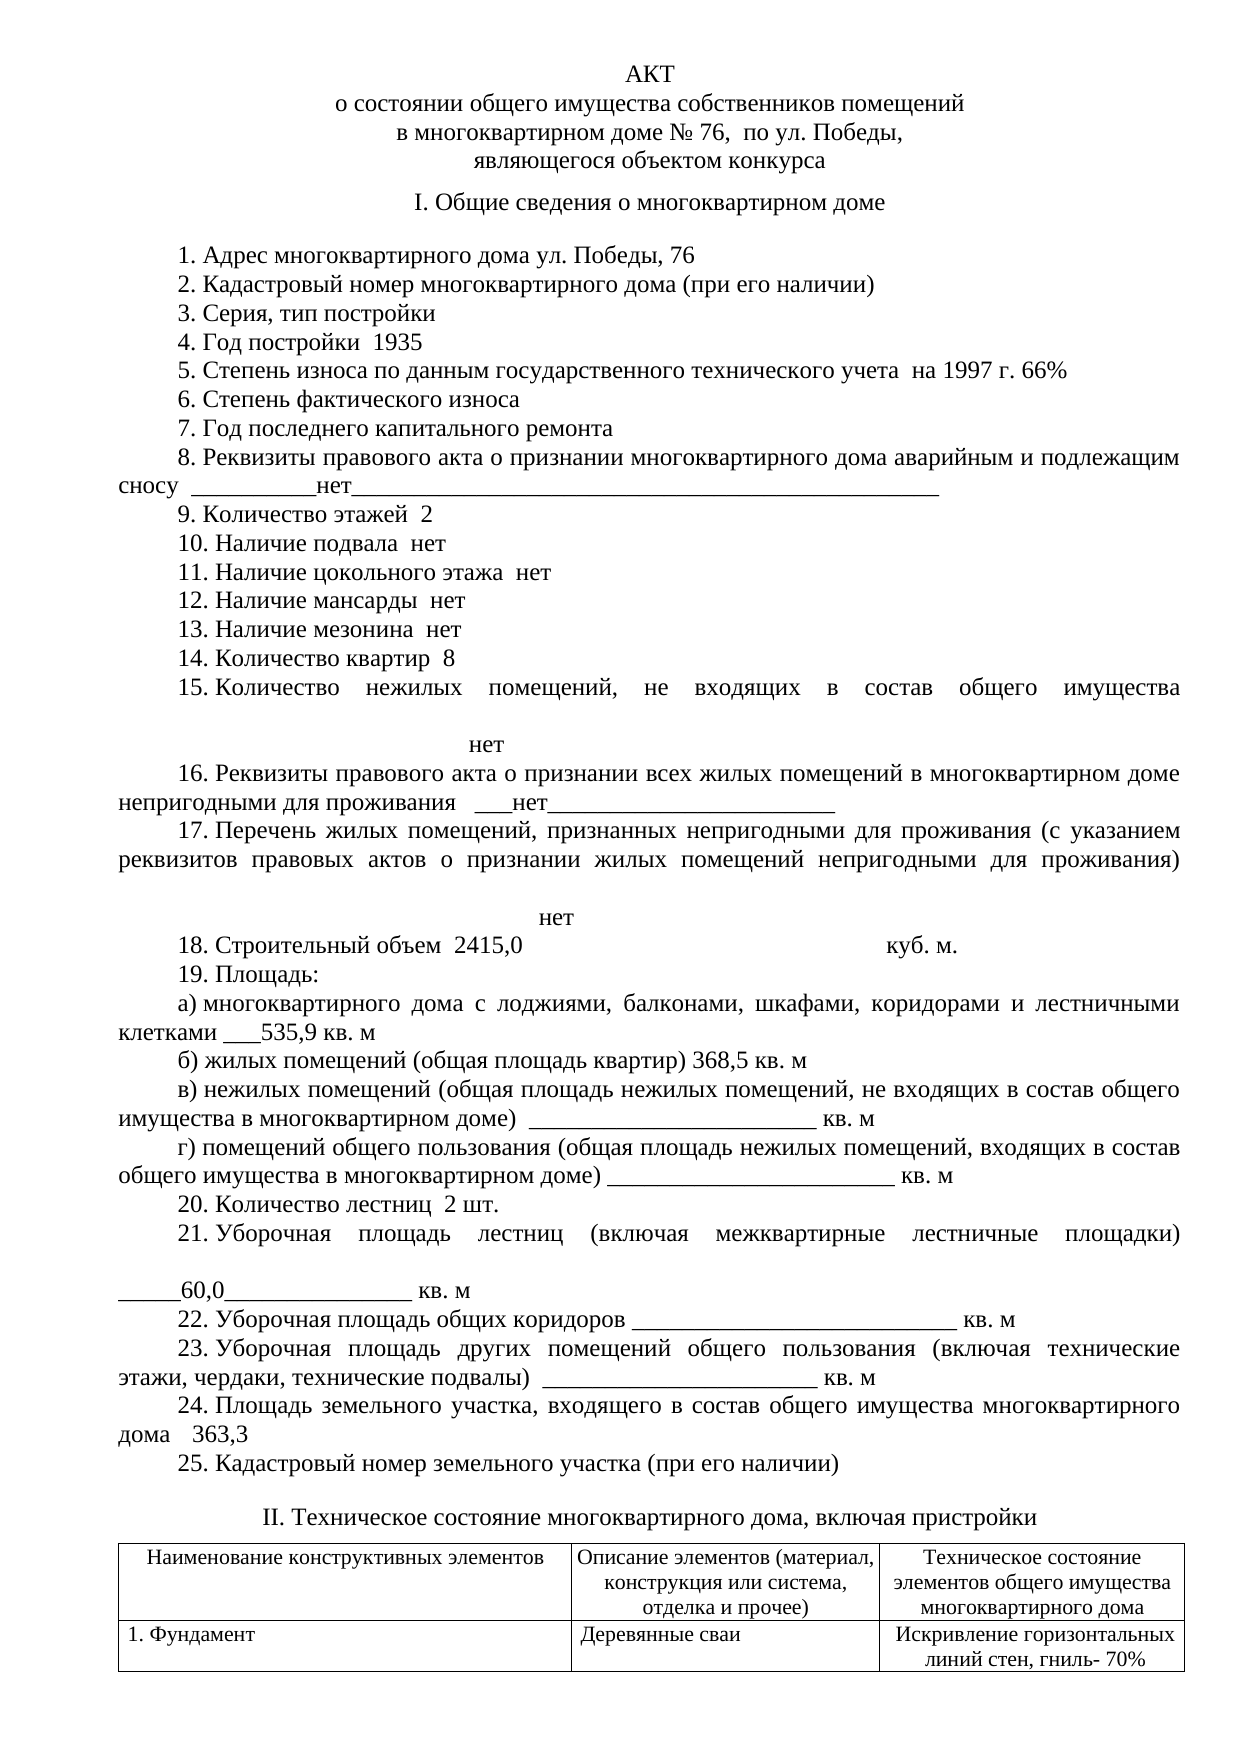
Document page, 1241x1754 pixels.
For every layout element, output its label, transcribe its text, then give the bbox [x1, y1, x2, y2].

text 21. Уборочная площадь лестниц (включая межквартирные лестничные площадки) [118, 1218, 1181, 1275]
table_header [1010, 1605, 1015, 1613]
text 7. Год последнего капитального ремонта [118, 413, 1181, 442]
text 25. Кадастровый номер земельного участка (при его наличии) [118, 1448, 1181, 1477]
text 2. Кадастровый номер многоквартирного дома (при его наличии) [118, 269, 1181, 298]
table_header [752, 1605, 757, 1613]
text _____60,0_______________ кв. м [118, 1275, 1181, 1304]
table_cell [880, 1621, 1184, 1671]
text 18. Строительный объем 2415,0 куб. м. [118, 930, 1181, 959]
text 20. Количество лестниц 2 шт. [118, 1189, 1181, 1218]
text б) жилых помещений (общая площадь квартир) 368,5 кв. м [118, 1045, 1181, 1074]
text 15. Количество нежилых помещений, не входящих в состав общего имущества [118, 672, 1181, 729]
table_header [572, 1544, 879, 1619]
text 1. Адрес многоквартирного дома ул. Победы, 76 [118, 240, 1181, 269]
text 10. Наличие подвала нет [118, 528, 1181, 557]
text 12. Наличие мансарды нет [118, 585, 1181, 614]
text 8. Реквизиты правового акта о признании многоквартирного дома аварийным и подлежащим сносу __________нет_______________________________________________ [118, 442, 1181, 499]
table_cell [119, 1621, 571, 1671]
text г) помещений общего пользования (общая площадь нежилых помещений, входящих в состав общего имущества в многоквартирном доме) _______________________ кв. м [118, 1132, 1181, 1189]
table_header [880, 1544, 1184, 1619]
text I. Общие сведения о многоквартирном доме [118, 187, 1181, 215]
text II. Техническое состояние многоквартирного дома, включая пристройки [118, 1502, 1181, 1530]
text 9. Количество этажей 2 [118, 499, 1181, 528]
text о состоянии общего имущества собственников помещений [118, 88, 1181, 117]
text 5. Степень износа по данным государственного технического учета на 1997 г. 66% [118, 355, 1181, 384]
text в) нежилых помещений (общая площадь нежилых помещений, не входящих в состав общего имущества в многоквартирном доме) _______________________ кв. м [118, 1074, 1181, 1132]
text нет [177, 729, 1181, 758]
text 24. Площадь земельного участка, входящего в состав общего имущества многоквартирного дома 363,3 [118, 1390, 1181, 1448]
text 23. Уборочная площадь других помещений общего пользования (включая технические этажи, чердаки, технические подвалы) ______________________ кв. м [118, 1333, 1181, 1390]
text 22. Уборочная площадь общих коридоров __________________________ кв. м [118, 1304, 1181, 1333]
text 6. Степень фактического износа [118, 384, 1181, 413]
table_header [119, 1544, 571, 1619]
text в многоквартирном доме № 76, по ул. Победы, [118, 117, 1181, 145]
text 14. Количество квартир 8 [118, 643, 1181, 672]
text нет [118, 902, 1181, 930]
text 17. Перечень жилых помещений, признанных непригодными для проживания (с указанием реквизитов правовых актов о признании жилых помещений непригодными для проживания) [118, 815, 1181, 902]
text 3. Серия, тип постройки [118, 298, 1181, 327]
text а) многоквартирного дома с лоджиями, балконами, шкафами, коридорами и лестничными клетками ___535,9 кв. м [118, 988, 1181, 1045]
text 19. Площадь: [118, 959, 1181, 988]
text 16. Реквизиты правового акта о признании всех жилых помещений в многоквартирном доме непригодными для проживания ___нет_______________________ [118, 758, 1181, 815]
text 11. Наличие цокольного этажа нет [118, 557, 1181, 585]
text являющегося объектом конкурса [118, 145, 1181, 174]
text 4. Год постройки 1935 [118, 327, 1181, 355]
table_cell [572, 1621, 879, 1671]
text АКТ [118, 59, 1181, 88]
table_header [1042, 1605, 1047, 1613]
text 13. Наличие мезонина нет [118, 614, 1181, 643]
